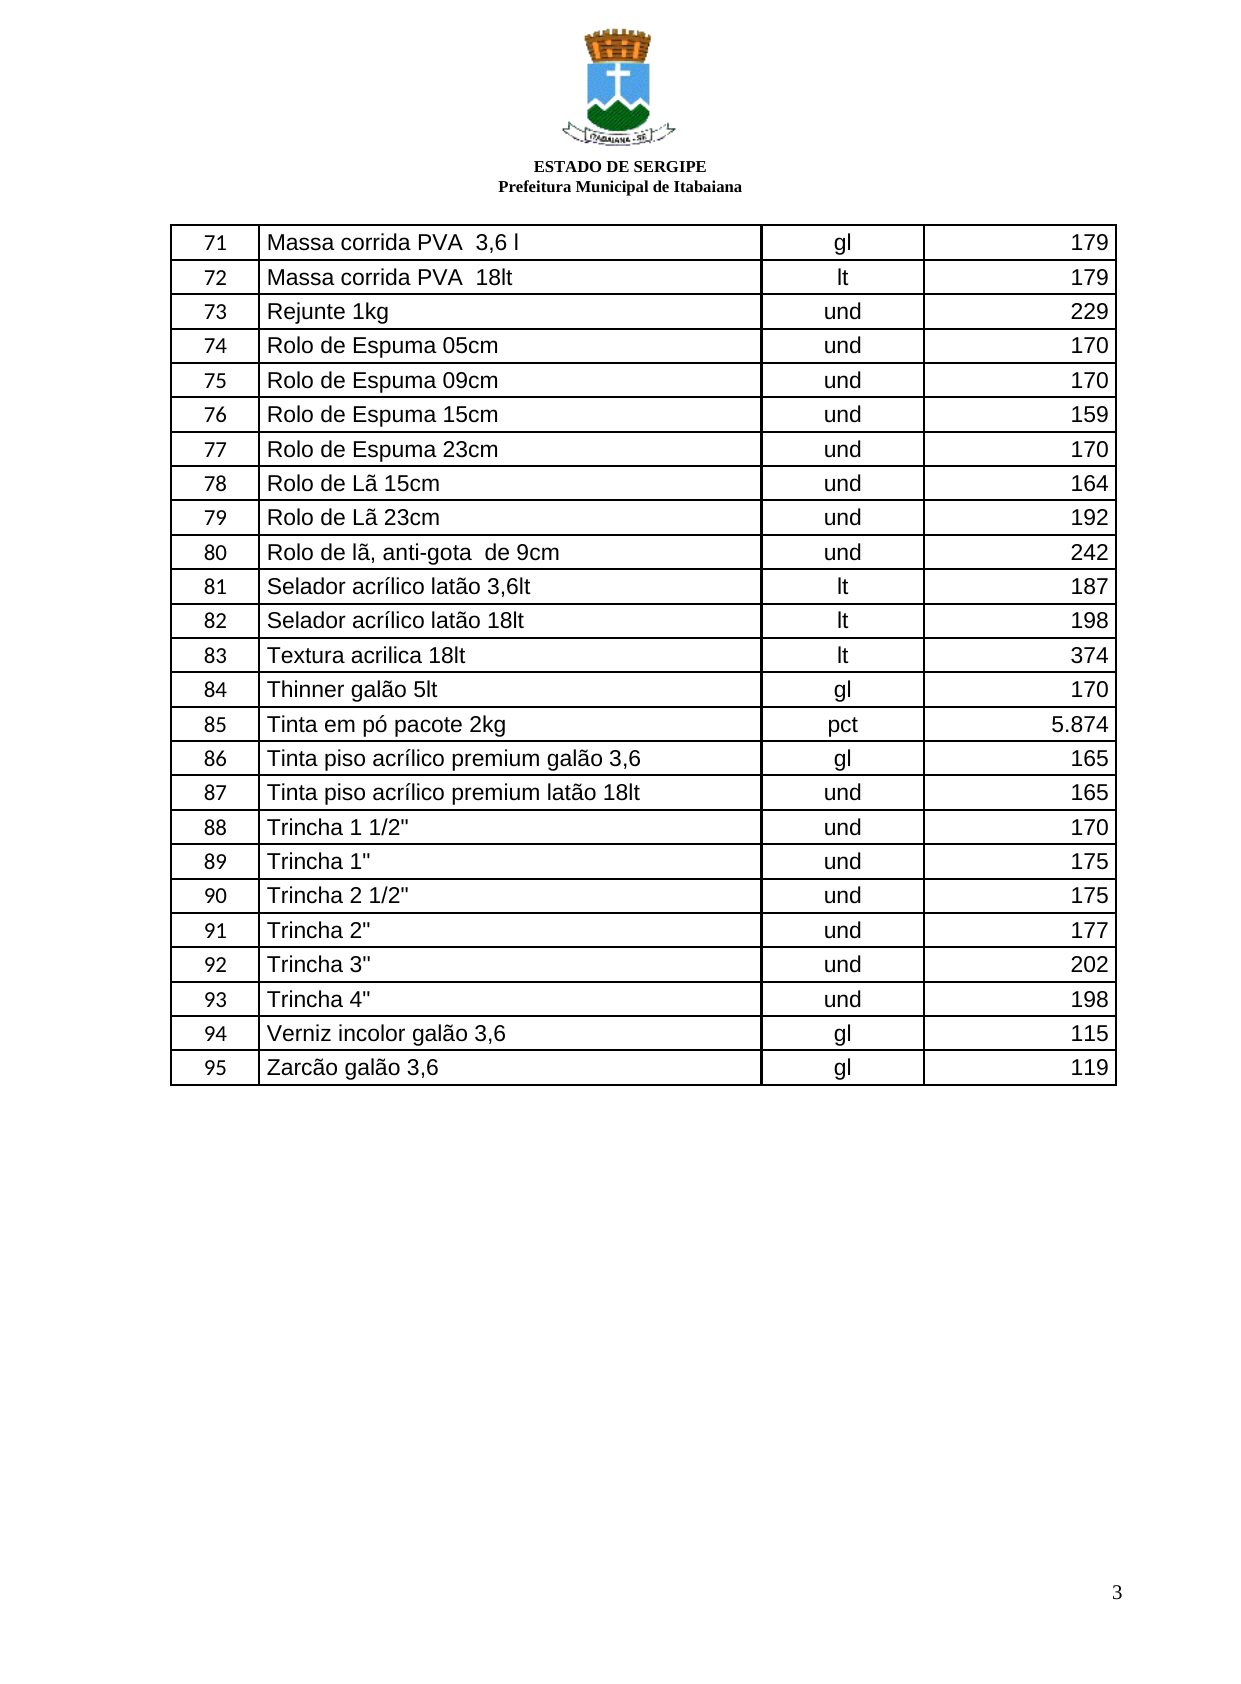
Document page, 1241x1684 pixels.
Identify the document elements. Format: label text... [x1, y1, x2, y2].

table_cell 165 [925, 776, 1115, 809]
table_cell Verniz incolor galão 3,6 [260, 1017, 760, 1049]
table_cell 175 [925, 845, 1115, 877]
table_cell 88 [172, 811, 258, 843]
table_cell und [763, 433, 923, 465]
table_cell Trincha 1 1/2" [260, 811, 760, 843]
table_cell und [763, 364, 923, 396]
table_cell 74 [172, 330, 258, 362]
table_cell 80 [172, 536, 258, 568]
table_cell Zarcão galão 3,6 [260, 1051, 760, 1084]
table_cell Rolo de Lã 23cm [260, 501, 760, 534]
table_cell 83 [172, 639, 258, 671]
table_cell pct [763, 708, 923, 740]
table_cell 90 [172, 880, 258, 912]
table_cell 175 [925, 880, 1115, 912]
table_cell 198 [925, 605, 1115, 637]
table_cell Rolo de Espuma 05cm [260, 330, 760, 362]
table_cell 164 [925, 467, 1115, 499]
table_cell und [763, 501, 923, 534]
table_cell Trincha 2 1/2" [260, 880, 760, 912]
table_cell Trincha 2" [260, 914, 760, 946]
table_cell 202 [925, 948, 1115, 981]
table_cell und [763, 295, 923, 327]
table_cell Tinta piso acrílico premium galão 3,6 [260, 742, 760, 774]
table_cell und [763, 467, 923, 499]
table_cell 192 [925, 501, 1115, 534]
table_cell 76 [172, 398, 258, 431]
table_cell 177 [925, 914, 1115, 946]
table_cell Rolo de Espuma 09cm [260, 364, 760, 396]
table_cell gl [763, 673, 923, 706]
table_cell 242 [925, 536, 1115, 568]
table_cell 93 [172, 983, 258, 1015]
table_cell und [763, 536, 923, 568]
table_cell 165 [925, 742, 1115, 774]
table_cell Textura acrilica 18lt [260, 639, 760, 671]
table_cell 179 [925, 261, 1115, 293]
table_cell 86 [172, 742, 258, 774]
table_cell 81 [172, 570, 258, 602]
table_cell 170 [925, 673, 1115, 706]
table_cell lt [763, 605, 923, 637]
table_cell Rolo de lã, anti-gota de 9cm [260, 536, 760, 568]
table_cell 179 [925, 226, 1115, 259]
table_cell 82 [172, 605, 258, 637]
table_cell und [763, 398, 923, 431]
table_cell Rolo de Lã 15cm [260, 467, 760, 499]
table_cell 229 [925, 295, 1115, 327]
table_cell Trincha 1" [260, 845, 760, 877]
table_cell und [763, 330, 923, 362]
table_cell lt [763, 570, 923, 602]
table_cell 187 [925, 570, 1115, 602]
table_cell Massa corrida PVA 3,6 l [260, 226, 760, 259]
table_cell Selador acrílico latão 3,6lt [260, 570, 760, 602]
table_cell und [763, 914, 923, 946]
table_cell 75 [172, 364, 258, 396]
table_cell lt [763, 639, 923, 671]
table_cell 77 [172, 433, 258, 465]
table_cell 72 [172, 261, 258, 293]
table_cell Massa corrida PVA 18lt [260, 261, 760, 293]
table_cell und [763, 845, 923, 877]
table_cell 85 [172, 708, 258, 740]
table_cell 79 [172, 501, 258, 534]
table_cell 170 [925, 433, 1115, 465]
table_cell Thinner galão 5lt [260, 673, 760, 706]
table_cell 374 [925, 639, 1115, 671]
table_cell gl [763, 226, 923, 259]
table_cell 71 [172, 226, 258, 259]
table_cell gl [763, 1051, 923, 1084]
table_cell gl [763, 742, 923, 774]
table_cell Trincha 4" [260, 983, 760, 1015]
table_cell 170 [925, 811, 1115, 843]
table_cell 159 [925, 398, 1115, 431]
table_cell gl [763, 1017, 923, 1049]
table_cell und [763, 811, 923, 843]
table_cell 5.874 [925, 708, 1115, 740]
table_cell Trincha 3'' [260, 948, 760, 981]
table_cell 115 [925, 1017, 1115, 1049]
table_cell Tinta piso acrílico premium latão 18lt [260, 776, 760, 809]
table_cell und [763, 983, 923, 1015]
table_cell 198 [925, 983, 1115, 1015]
table_cell 119 [925, 1051, 1115, 1084]
table_cell 91 [172, 914, 258, 946]
table_cell und [763, 948, 923, 981]
table_cell 170 [925, 364, 1115, 396]
table_cell 78 [172, 467, 258, 499]
table_cell und [763, 776, 923, 809]
table_cell Tinta em pó pacote 2kg [260, 708, 760, 740]
table_cell 89 [172, 845, 258, 877]
table_cell 92 [172, 948, 258, 981]
table_cell Selador acrílico latão 18lt [260, 605, 760, 637]
table_cell Rolo de Espuma 23cm [260, 433, 760, 465]
table_cell und [763, 880, 923, 912]
picture [556, 17, 684, 158]
table_cell 73 [172, 295, 258, 327]
table_cell 170 [925, 330, 1115, 362]
table_cell 84 [172, 673, 258, 706]
table_cell 87 [172, 776, 258, 809]
table_cell Rejunte 1kg [260, 295, 760, 327]
table_cell lt [763, 261, 923, 293]
table_cell Rolo de Espuma 15cm [260, 398, 760, 431]
table_cell 95 [172, 1051, 258, 1084]
table_cell 94 [172, 1017, 258, 1049]
